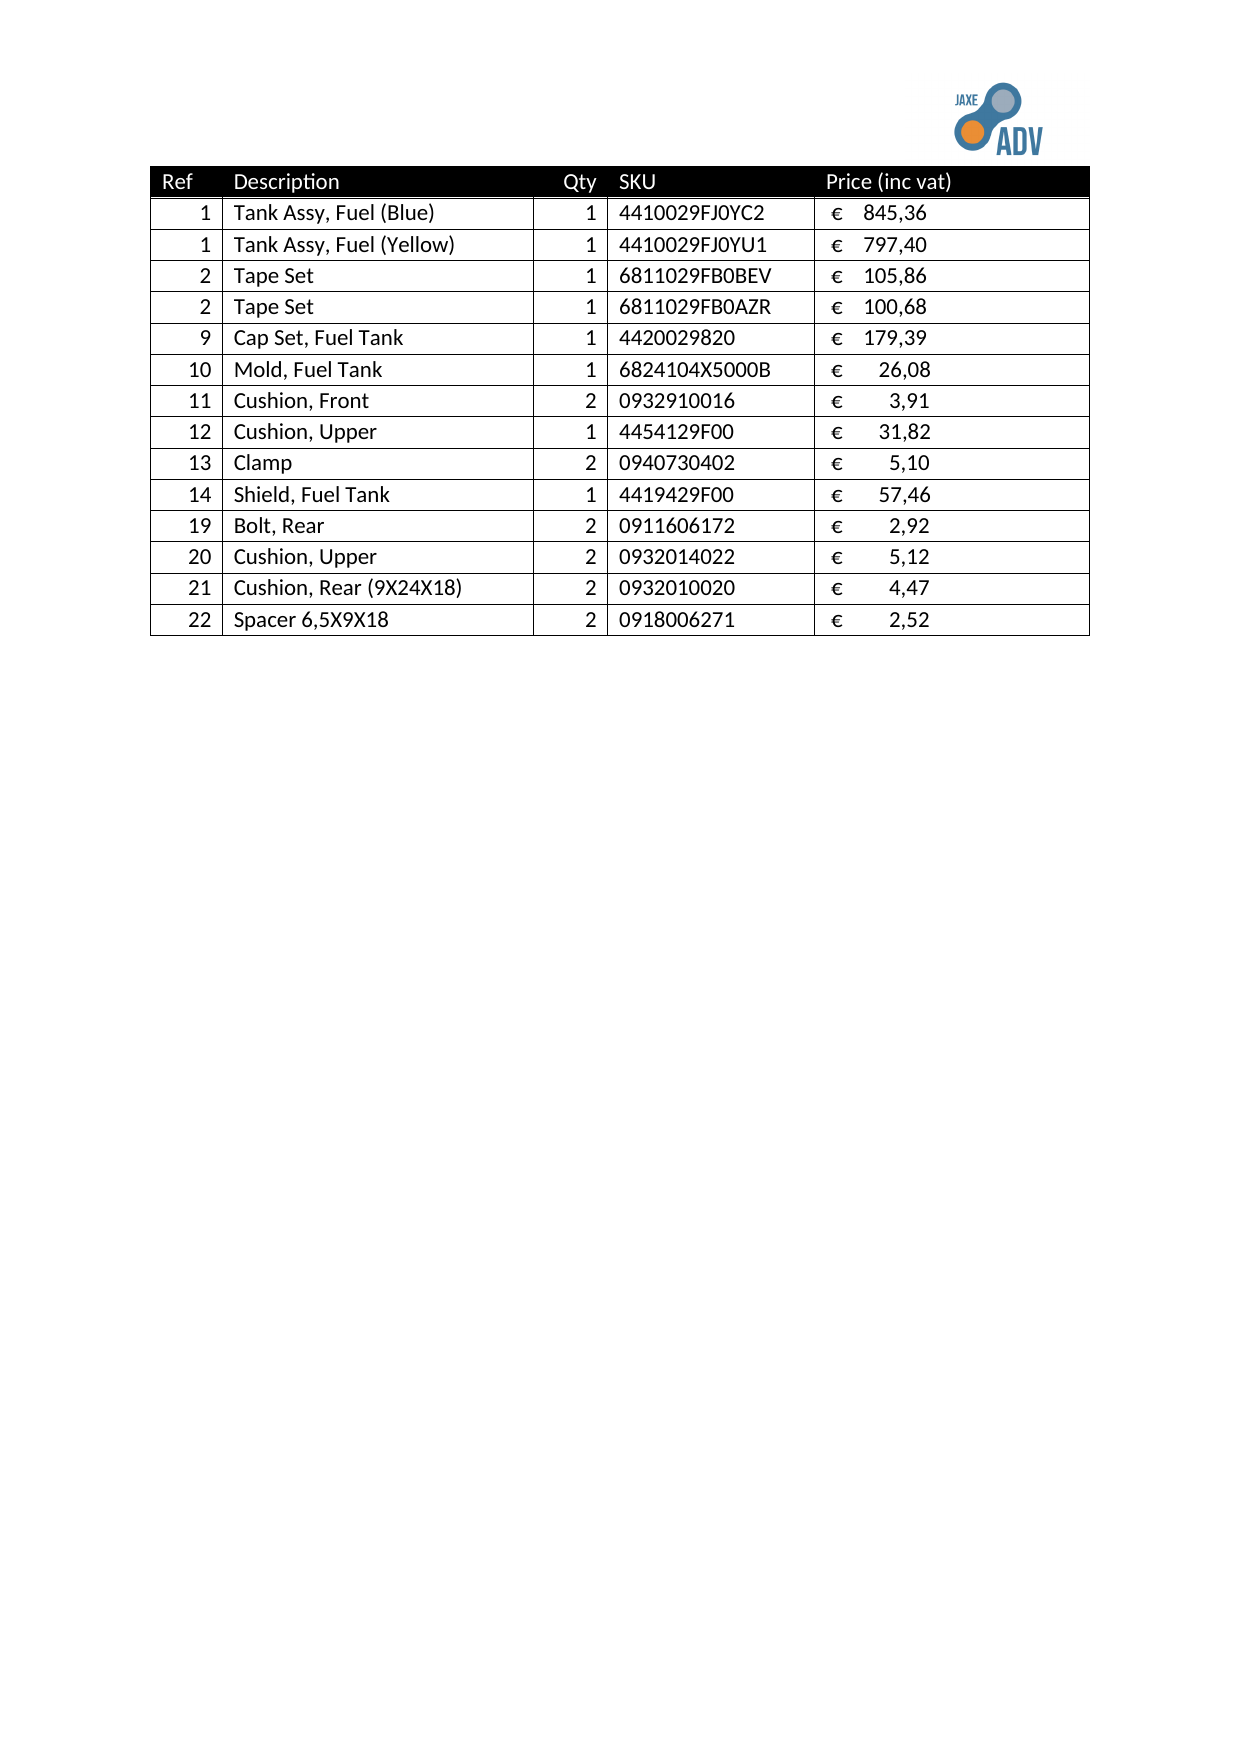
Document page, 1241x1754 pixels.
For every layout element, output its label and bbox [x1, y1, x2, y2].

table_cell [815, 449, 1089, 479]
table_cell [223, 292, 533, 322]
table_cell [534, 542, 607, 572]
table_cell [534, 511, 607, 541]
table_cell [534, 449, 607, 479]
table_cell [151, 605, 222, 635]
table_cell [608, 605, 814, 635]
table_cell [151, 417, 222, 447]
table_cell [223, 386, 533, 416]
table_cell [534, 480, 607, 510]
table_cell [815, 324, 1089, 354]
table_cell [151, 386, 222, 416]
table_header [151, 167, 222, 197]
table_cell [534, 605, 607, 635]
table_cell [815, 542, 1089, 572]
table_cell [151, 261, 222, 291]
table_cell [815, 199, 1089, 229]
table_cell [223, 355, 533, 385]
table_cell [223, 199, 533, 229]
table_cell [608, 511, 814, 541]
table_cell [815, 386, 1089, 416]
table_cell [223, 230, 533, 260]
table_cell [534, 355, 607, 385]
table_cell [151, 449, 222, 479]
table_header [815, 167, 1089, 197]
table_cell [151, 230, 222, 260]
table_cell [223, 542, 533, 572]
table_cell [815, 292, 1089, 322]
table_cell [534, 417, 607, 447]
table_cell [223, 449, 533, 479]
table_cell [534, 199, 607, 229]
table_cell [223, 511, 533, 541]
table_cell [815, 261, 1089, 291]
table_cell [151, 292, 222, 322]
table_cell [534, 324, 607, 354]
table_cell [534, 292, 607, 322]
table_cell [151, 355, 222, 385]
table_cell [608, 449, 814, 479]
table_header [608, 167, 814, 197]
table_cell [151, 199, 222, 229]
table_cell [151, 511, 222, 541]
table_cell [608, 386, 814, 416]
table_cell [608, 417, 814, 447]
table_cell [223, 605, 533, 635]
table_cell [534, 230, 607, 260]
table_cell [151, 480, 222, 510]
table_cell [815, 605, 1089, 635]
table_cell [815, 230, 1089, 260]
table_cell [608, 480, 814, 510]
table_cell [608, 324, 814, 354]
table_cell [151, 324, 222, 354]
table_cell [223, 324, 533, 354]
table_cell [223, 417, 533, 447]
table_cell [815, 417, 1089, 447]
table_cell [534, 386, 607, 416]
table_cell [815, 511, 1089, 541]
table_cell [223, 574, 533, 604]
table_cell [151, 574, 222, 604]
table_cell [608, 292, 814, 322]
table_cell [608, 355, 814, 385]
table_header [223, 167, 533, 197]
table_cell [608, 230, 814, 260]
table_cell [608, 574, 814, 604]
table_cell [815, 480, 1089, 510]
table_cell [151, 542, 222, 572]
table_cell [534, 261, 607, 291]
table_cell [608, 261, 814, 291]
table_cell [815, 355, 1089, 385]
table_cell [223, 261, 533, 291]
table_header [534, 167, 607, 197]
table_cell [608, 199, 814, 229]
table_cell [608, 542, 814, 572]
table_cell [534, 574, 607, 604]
picture [905, 73, 1091, 167]
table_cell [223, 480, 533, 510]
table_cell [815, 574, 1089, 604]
